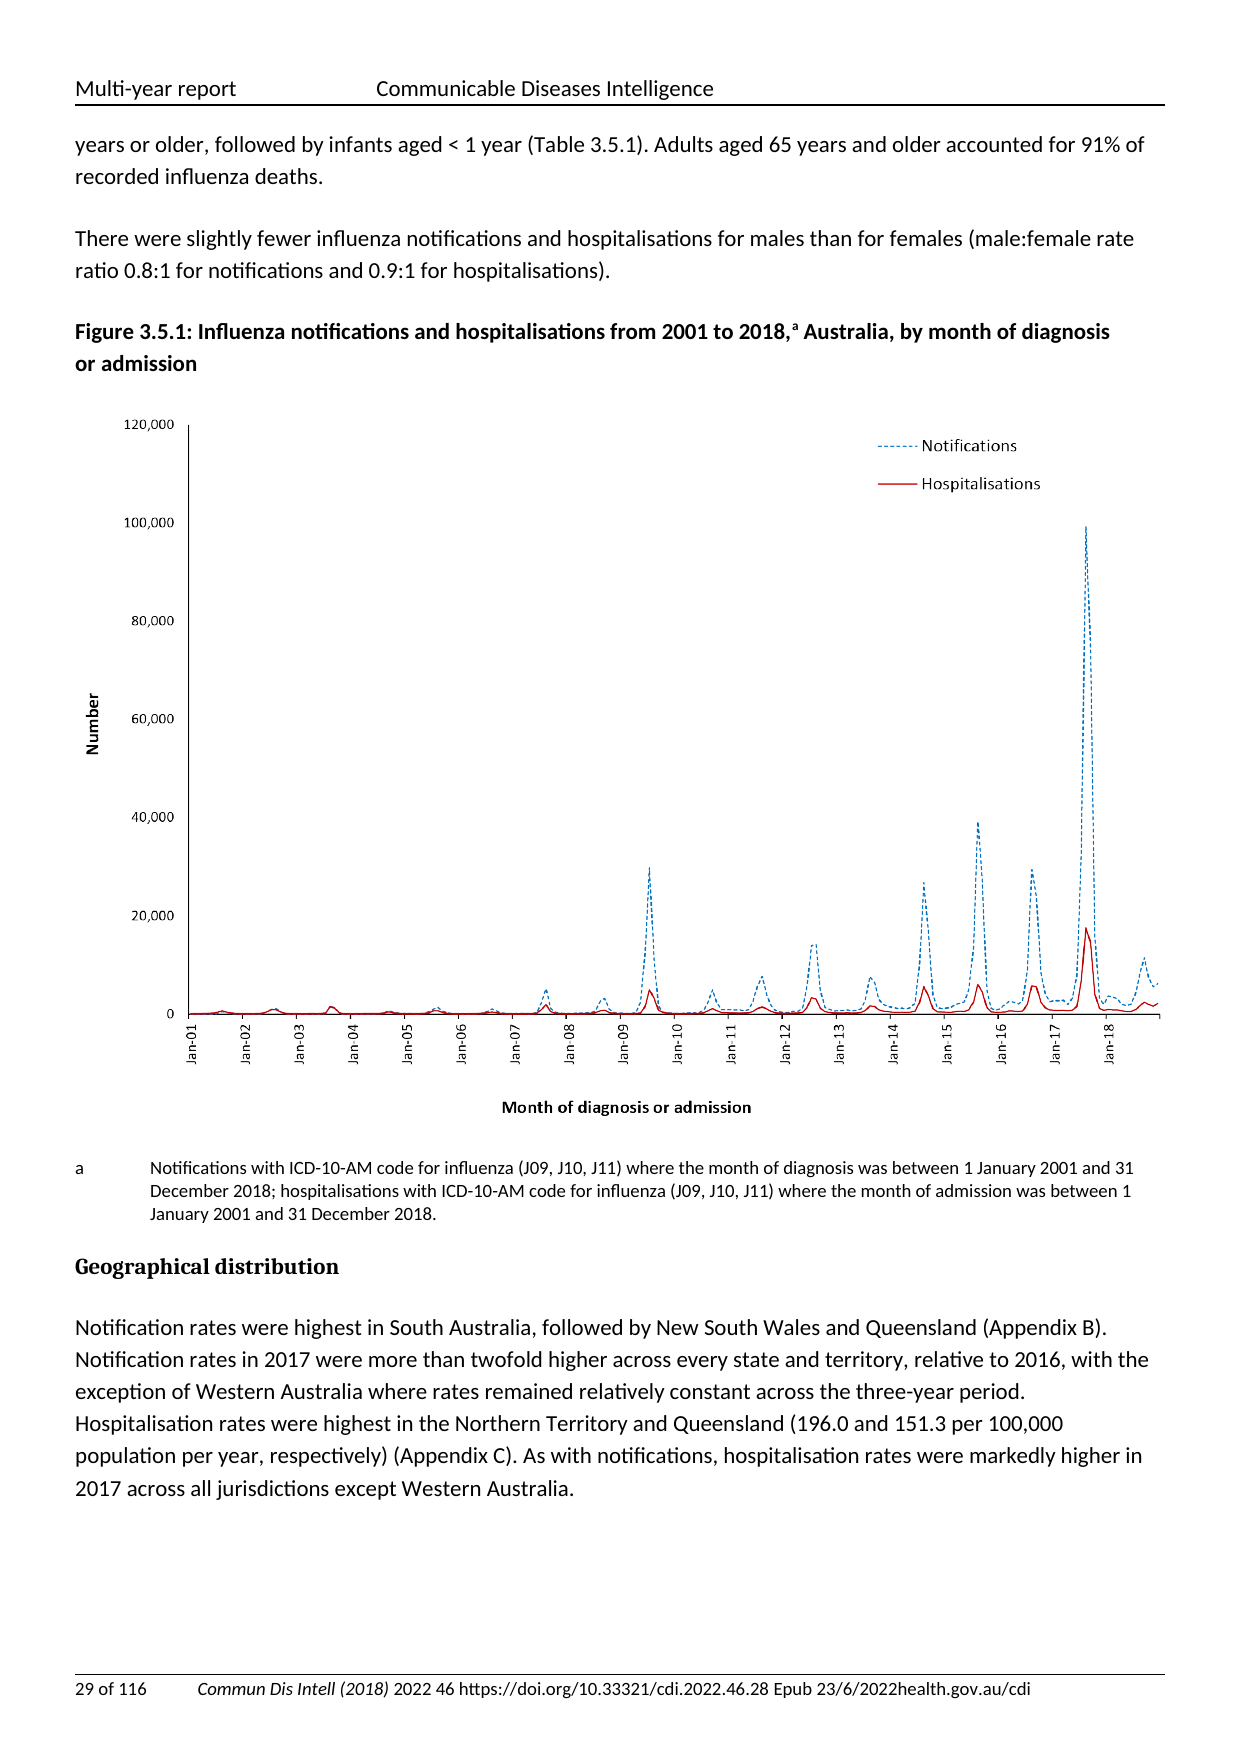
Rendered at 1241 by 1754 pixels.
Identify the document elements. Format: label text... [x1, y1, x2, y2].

text Notification rates were highest in South Australia, followed by New South Wales and Queensland (Appendix B). Notification rates in 2017 were more than twofold higher across every state and territory, relative to 2016, with the exception of Western Australia where rates remained relatively constant across the three-year period. Hospitalisation rates were highest in the Northern Territory and Queensland (196.0 and 151.3 per 100,000 population per year, respectively) (Appendix C). As with notifications, hospitalisation rates were markedly higher in 2017 across all jurisdictions except Western Australia. [75, 1313, 1165, 1502]
subtitle Geographical distribution [75, 1254, 1165, 1280]
text a Notifications with ICD-10-AM code for influenza (J09, J10, J11) where the month of diagnosis was between 1 January 2001 and 31 December 2018; hospitalisations with ICD-10-AM code for influenza (J09, J10, J11) where the month of admission was between 1 January 2001 and 31 December 2018. [75, 1156, 1165, 1225]
text There were slightly fewer influenza notifications and hospitalisations for males than for females (male:female rate ratio 0.8:1 for notifications and 0.9:1 for hospitalisations). [75, 224, 1165, 284]
text Figure 3.5.1: Influenza notifications and hospitalisations from 2001 to 2018,a Australia, by month of diagnosis or admission [75, 317, 1165, 377]
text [75, 130, 1165, 190]
picture [75, 410, 1162, 1123]
